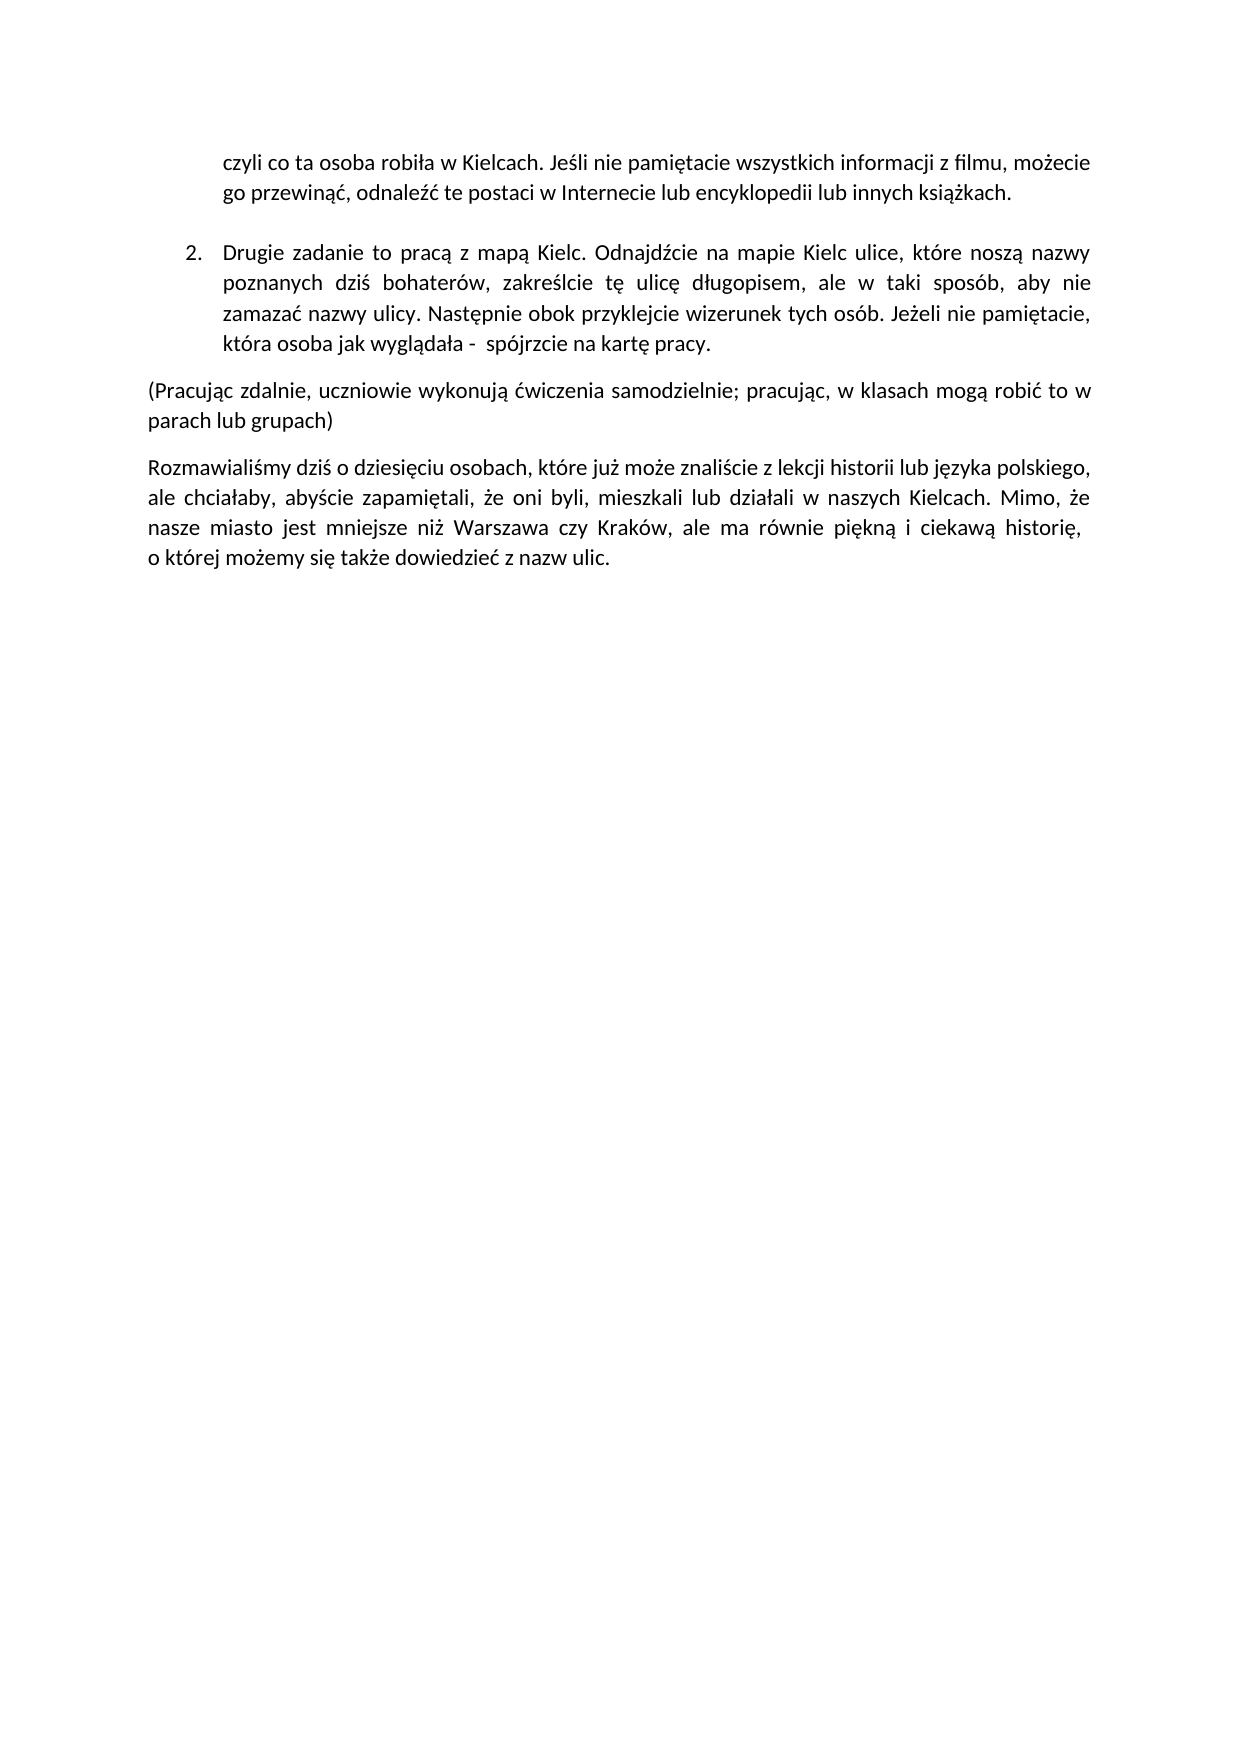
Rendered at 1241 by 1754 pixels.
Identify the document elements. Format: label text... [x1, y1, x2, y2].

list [185, 148, 1093, 206]
text Rozmawialiśmy dziś o dziesięciu osobach, które już może znaliście z lekcji historii lub języka polskiego, ale chciałaby, abyście zapamiętali, że oni byli, mieszkali lub działali w naszych Kielcach. Mimo, że nasze miasto jest mniejsze niż Warszawa czy Kraków, ale ma równie piękną i ciekawą historię, o której możemy się także dowiedzieć z nazw ulic. [148, 453, 1093, 571]
text (Pracując zdalnie, uczniowie wykonują ćwiczenia samodzielnie; pracując, w klasach mogą robić to w parach lub grupach) [148, 376, 1093, 434]
list Drugie zadanie to pracą z mapą Kielc. Odnajdźcie na mapie Kielc ulice, które noszą nazwy poznanych dziś bohaterów, zakreślcie tę ulicę długopisem, ale w taki sposób, aby nie zamazać nazwy ulicy. Następnie obok przyklejcie wizerunek tych osób. Jeżeli nie pamiętacie, która osoba jak wyglądała - spójrzcie na kartę pracy. [185, 238, 1093, 357]
